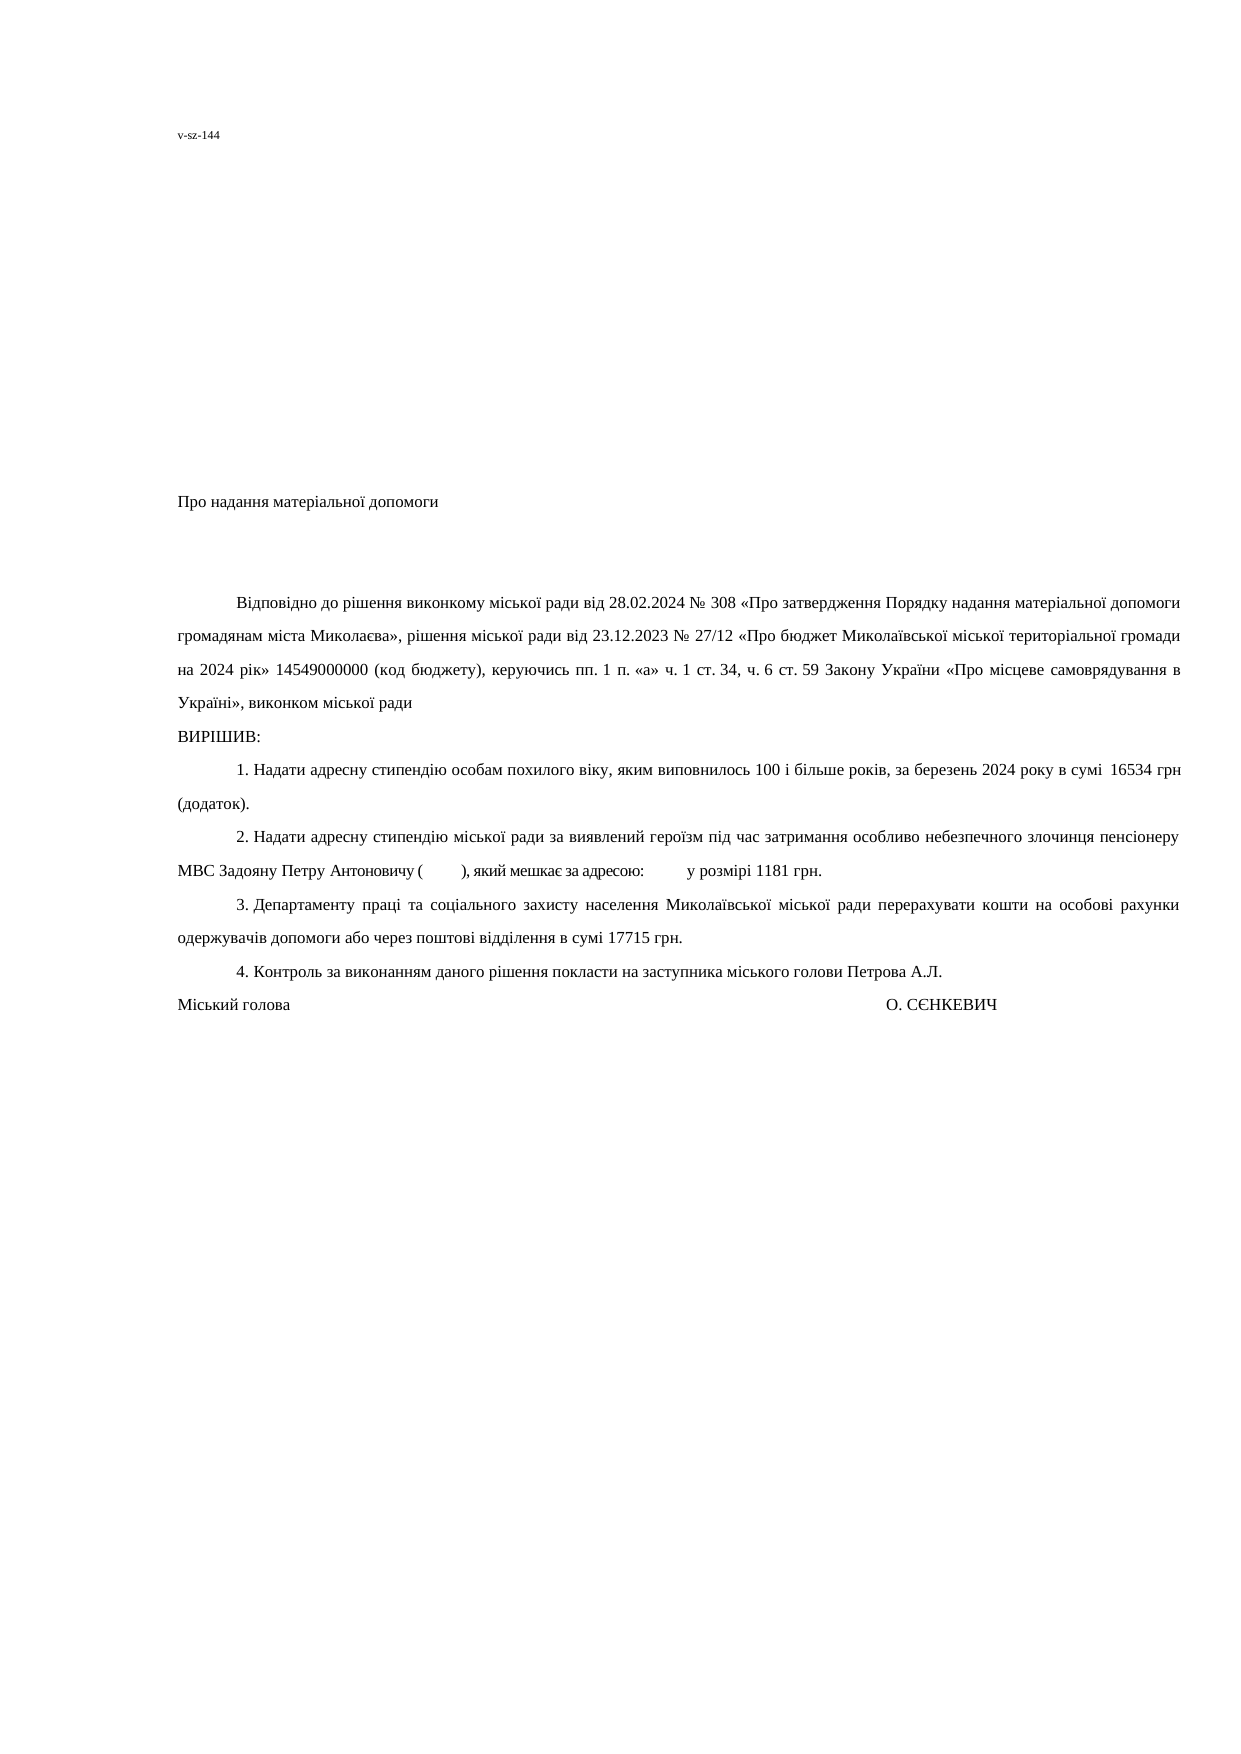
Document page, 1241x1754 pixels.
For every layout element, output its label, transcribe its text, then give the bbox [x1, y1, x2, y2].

text Відповідно до рішення виконкому міської ради від 28.02.2024 № 308 «Про затвердження Порядку надання матеріальної допомоги громадянам міста Миколаєва», рішення міської ради від 23.12.2023 № 27/12 «Про бюджет Миколаївської міської територіальної громади на 2024 рік» 14549000000 (код бюджету), керуючись пп. 1 п. «а» ч. 1 ст. 34, ч. 6 ст. 59 Закону України «Про місцеве самоврядування в Україні», виконком міської ради [177, 578, 1181, 712]
text ВИРІШИВ: [177, 712, 1181, 746]
text 4. Контроль за виконанням даного рішення покласти на заступника міського голови Петрова А.Л. [177, 947, 1181, 981]
text Про надання матеріальної допомоги [177, 478, 1181, 511]
text 1. Надати адресну стипендію особам похилого віку, яким виповнилось 100 і більше років, за березень 2024 року в сумі 16534 грн (додаток). [177, 746, 1181, 813]
text v-sz-144 [177, 118, 1181, 142]
text 2. Надати адресну стипендію міської ради за виявлений героїзм під час затримання особливо небезпечного злочинця пенсіонеру МВС Задояну Петру Антоновичу ( ), який мешкає за адресою: у розмірі 1181 грн. [177, 813, 1181, 880]
text Міський голова О. СЄНКЕВИЧ [177, 981, 1181, 1014]
text 3. Департаменту праці та соціального захисту населення Миколаївської міської ради перерахувати кошти на особові рахунки одержувачів допомоги або через поштові відділення в сумі 17715 грн. [177, 880, 1181, 947]
